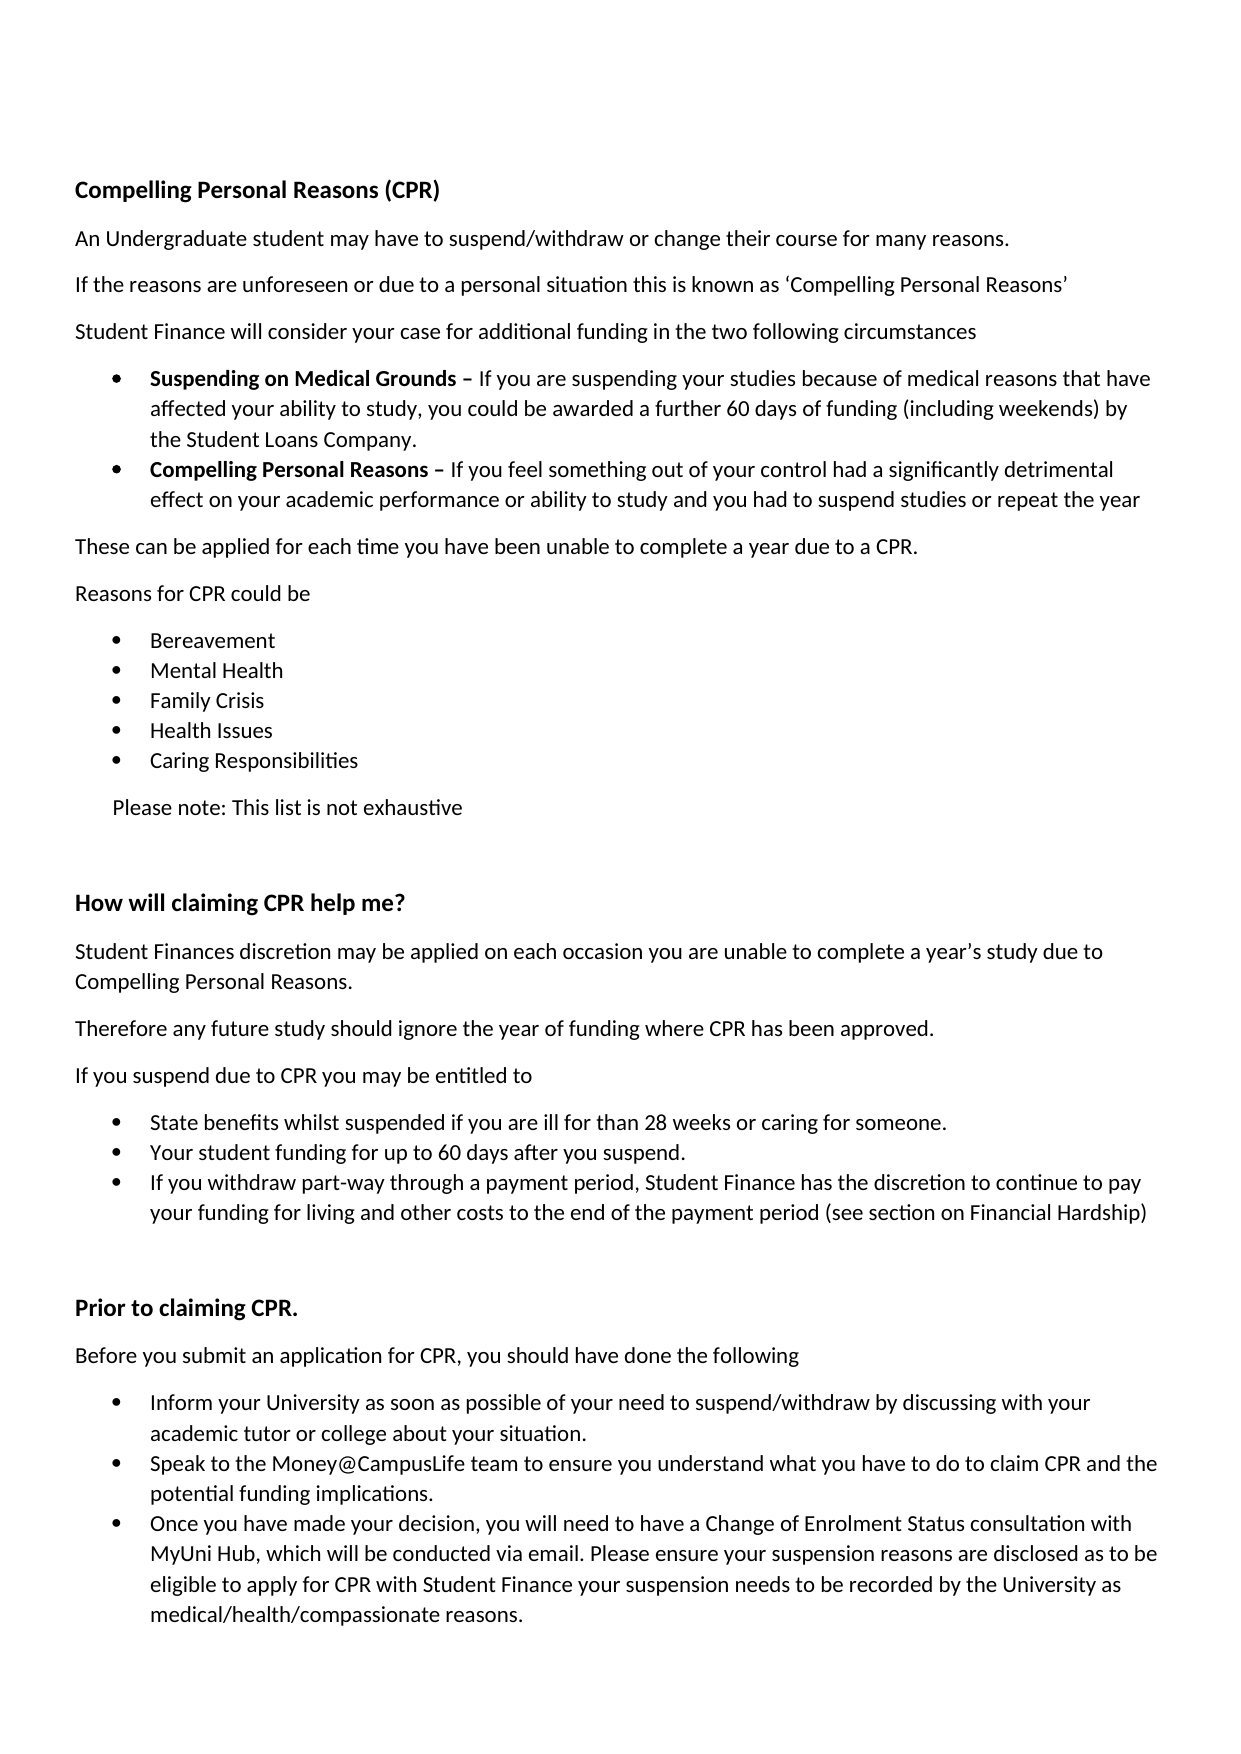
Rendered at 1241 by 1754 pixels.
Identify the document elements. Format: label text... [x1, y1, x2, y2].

list Once you have made your decision, you will need to have a Change of Enrolment Status consultation with MyUni Hub, which will be conducted via email. Please ensure your suspension reasons are disclosed as to be eligible to apply for CPR with Student Finance your suspension needs to be recorded by the University as medical/health/compassionate reasons. [112, 1509, 1165, 1628]
list If you withdraw part-way through a payment period, Student Finance has the discretion to continue to pay your funding for living and other costs to the end of the payment period (see section on Financial Hardship) [112, 1168, 1165, 1226]
text Therefore any future study should ignore the year of funding where CPR has been approved. [75, 1014, 1165, 1042]
text Student Finance will consider your case for additional funding in the two following circumstances [75, 317, 1165, 346]
text If you suspend due to CPR you may be entitled to [75, 1061, 1165, 1089]
list Speak to the Money@CampusLife team to ensure you understand what you have to do to claim CPR and the potential funding implications. [112, 1449, 1165, 1507]
text Before you submit an application for CPR, you should have done the following [75, 1342, 1165, 1370]
text These can be applied for each time you have been unable to complete a year due to a CPR. [75, 532, 1165, 560]
text Reasons for CPR could be [75, 579, 1165, 607]
list State benefits whilst suspended if you are ill for than 28 weeks or caring for someone. [112, 1108, 1165, 1136]
text Compelling Personal Reasons (CPR) [75, 174, 1165, 205]
text Prior to claiming CPR. [75, 1292, 1165, 1323]
list Your student funding for up to 60 days after you suspend. [112, 1138, 1165, 1166]
list Health Issues [112, 716, 1165, 744]
list Inform your University as soon as possible of your need to suspend/withdraw by discussing with your academic tutor or college about your situation. [112, 1388, 1165, 1447]
list Mental Health [112, 656, 1165, 684]
text How will claiming CPR help me? [75, 887, 1165, 918]
list Family Crisis [112, 686, 1165, 714]
list Suspending on Medical Grounds – If you are suspending your studies because of medical reasons that have affected your ability to study, you could be awarded a further 60 days of funding (including weekends) by the Student Loans Company. [112, 364, 1165, 453]
list Caring Responsibilities [112, 747, 1165, 775]
list Bereavement [112, 626, 1165, 654]
text Student Finances discretion may be applied on each occasion you are unable to complete a year’s study due to Compelling Personal Reasons. [75, 937, 1165, 995]
text An Undergraduate student may have to suspend/withdraw or change their course for many reasons. [75, 224, 1165, 252]
text If the reasons are unforeseen or due to a personal situation this is known as ‘Compelling Personal Reasons’ [75, 271, 1165, 299]
text Please note: This list is not exhaustive [112, 793, 1165, 822]
list Compelling Personal Reasons – If you feel something out of your control had a significantly detrimental effect on your academic performance or ability to study and you had to suspend studies or repeat the year [112, 455, 1165, 513]
